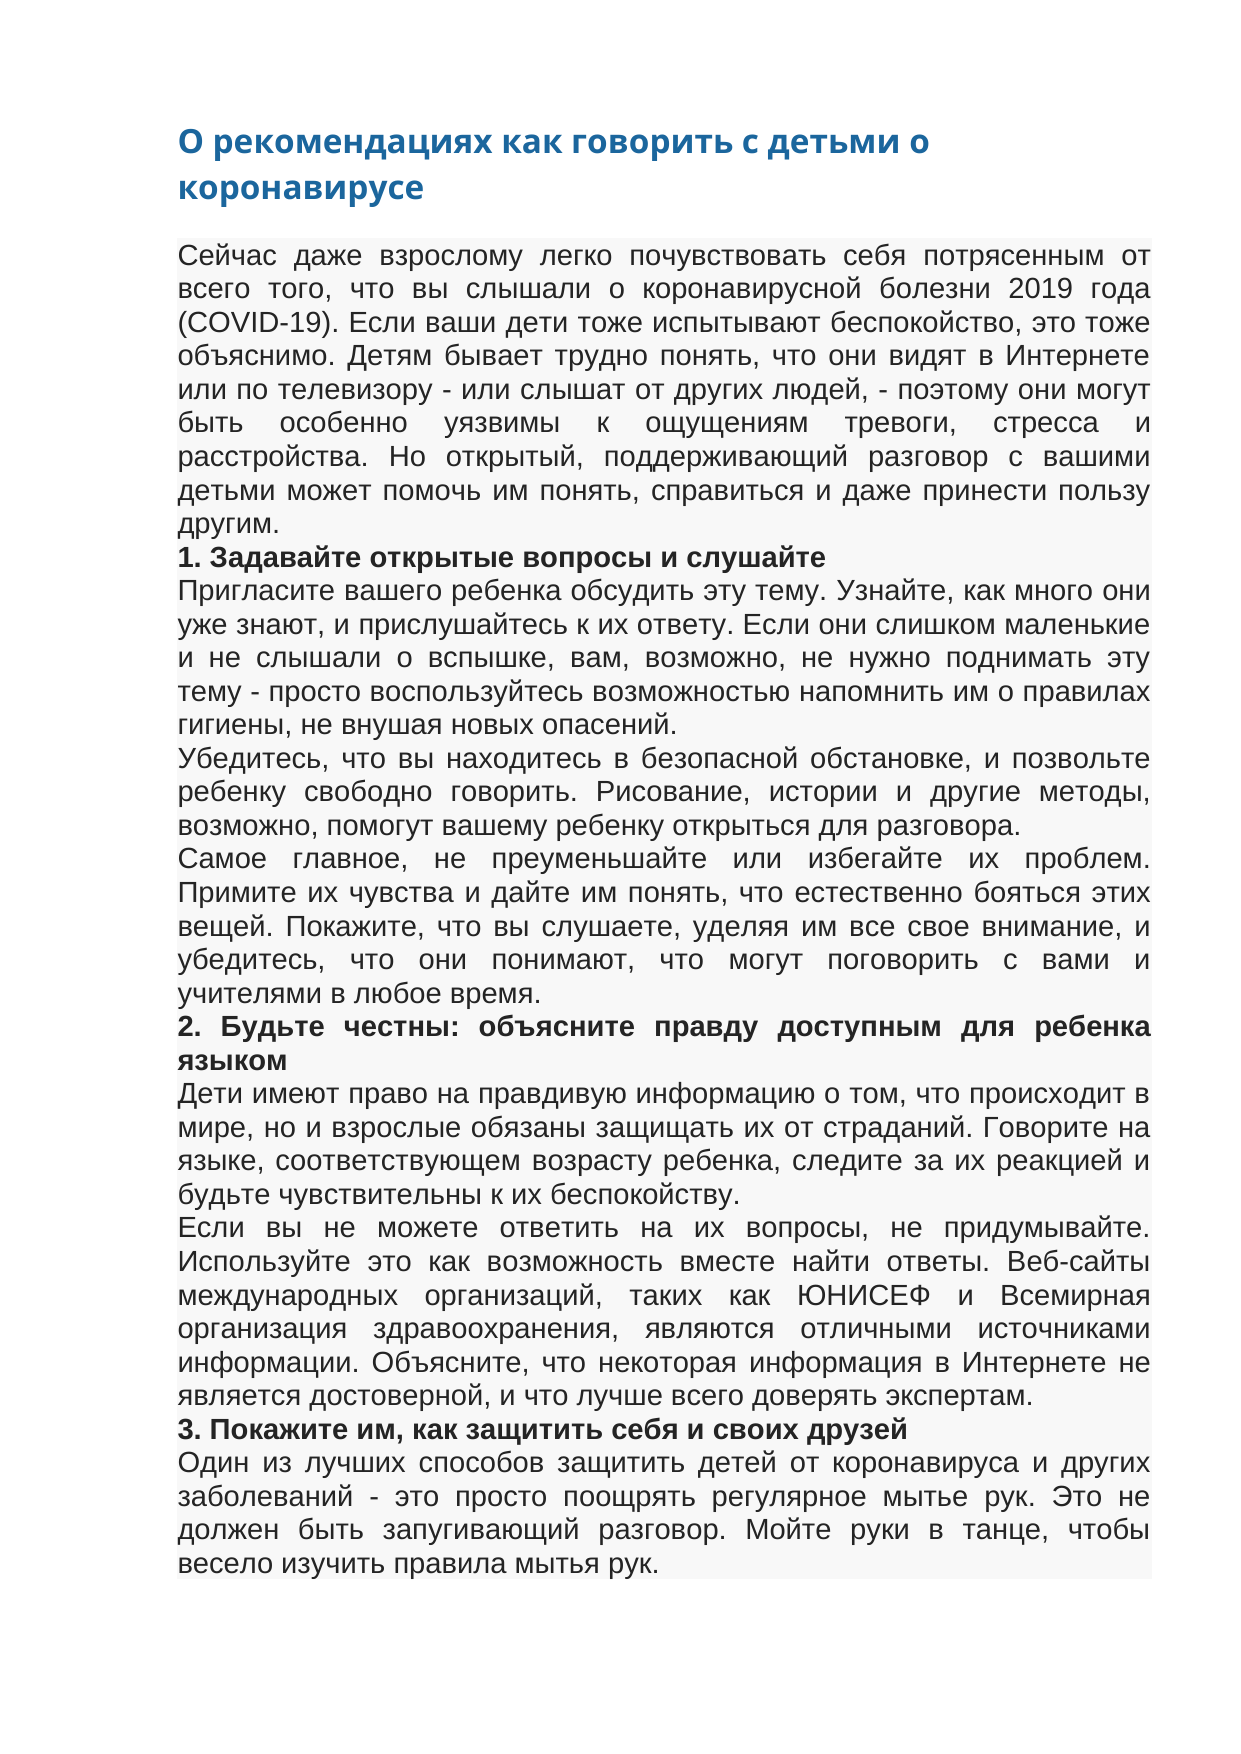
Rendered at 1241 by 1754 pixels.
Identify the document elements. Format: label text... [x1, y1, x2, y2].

text 3. Покажите им, как защитить себя и своих друзей [177, 1412, 1152, 1445]
text Дети имеют право на правдивую информацию о том, что происходит в мире, но и взрослые обязаны защищать их от страданий. Говорите на языке, соответствующем возрасту ребенка, следите за их реакцией и будьте чувствительны к их беспокойству. [177, 1076, 1152, 1210]
text Если вы не можете ответить на их вопросы, не придумывайте. Используйте это как возможность вместе найти ответы. Веб-сайты международных организаций, таких как ЮНИСЕФ и Всемирная организация здравоохранения, являются отличными источниками информации. Объясните, что некоторая информация в Интернете не является достоверной, и что лучше всего доверять экспертам. [177, 1210, 1152, 1412]
text 2. Будьте честны: объясните правду доступным для ребенка языком [177, 1009, 1152, 1076]
text Один из лучших способов защитить детей от коронавируса и других заболеваний - это просто поощрять регулярное мытье рук. Это не должен быть запугивающий разговор. Мойте руки в танце, чтобы весело изучить правила мытья рук. [177, 1445, 1152, 1579]
text Самое главное, не преуменьшайте или избегайте их проблем. Примите их чувства и дайте им понять, что естественно бояться этих вещей. Покажите, что вы слушаете, уделяя им все свое внимание, и убедитесь, что они понимают, что могут поговорить с вами и учителями в любое время. [177, 841, 1152, 1009]
text 1. Задавайте открытые вопросы и слушайте [177, 539, 1152, 573]
text О рекомендациях как говорить с детьми о коронавирусе [177, 118, 1152, 209]
text Пригласите вашего ребенка обсудить эту тему. Узнайте, как много они уже знают, и прислушайтесь к их ответу. Если они слишком маленькие и не слышали о вспышке, вам, возможно, не нужно поднимать эту тему - просто воспользуйтесь возможностью напомнить им о правилах гигиены, не внушая новых опасений. [177, 573, 1152, 741]
text Сейчас даже взрослому легко почувствовать себя потрясенным от всего того, что вы слышали о коронавирусной болезни 2019 года (COVID-19). Если ваши дети тоже испытывают беспокойство, это тоже объяснимо. Детям бывает трудно понять, что они видят в Интернете или по телевизору - или слышат от других людей, - поэтому они могут быть особенно уязвимы к ощущениям тревоги, стресса и расстройства. Но открытый, поддерживающий разговор с вашими детьми может помочь им понять, справиться и даже принести пользу другим. [177, 238, 1152, 539]
text Убедитесь, что вы находитесь в безопасной обстановке, и позвольте ребенку свободно говорить. Рисование, истории и другие методы, возможно, помогут вашему ребенку открыться для разговора. [177, 741, 1152, 841]
